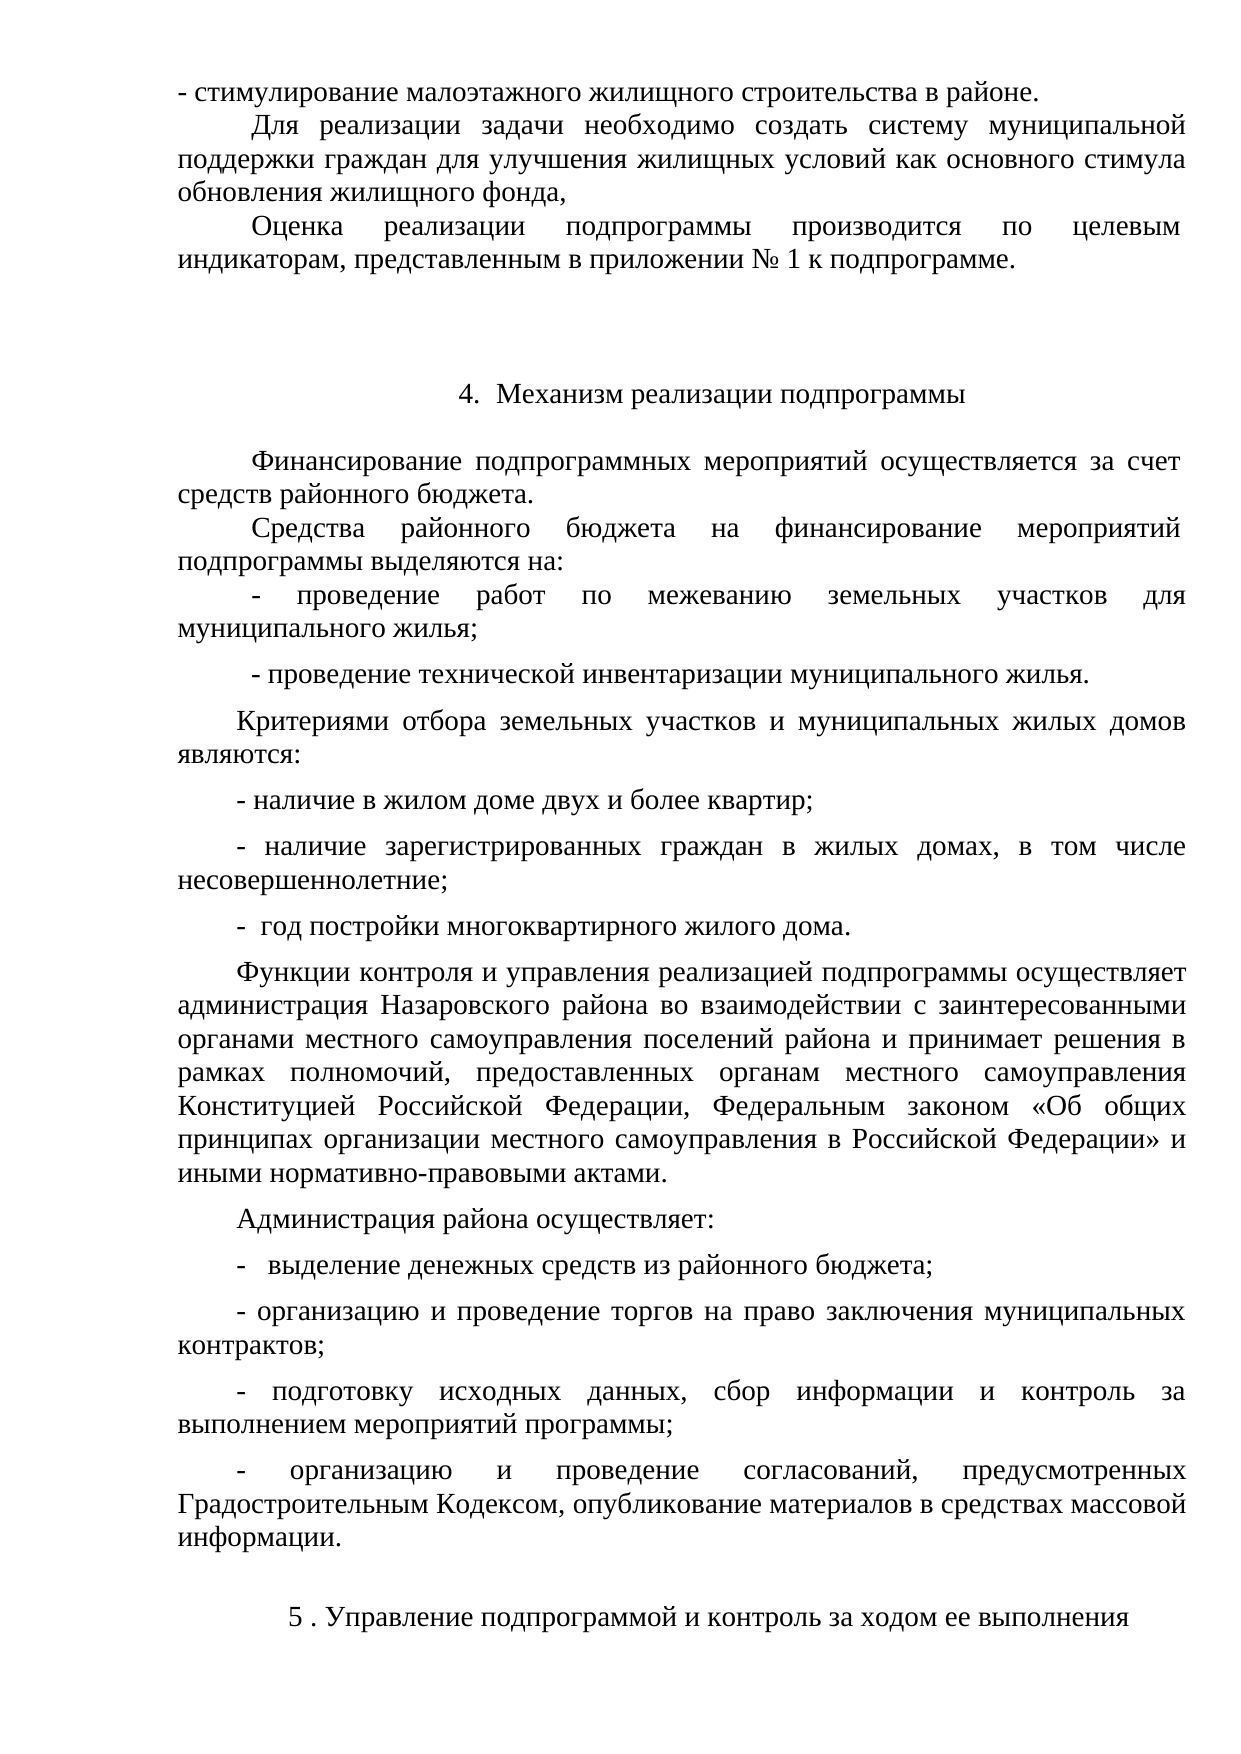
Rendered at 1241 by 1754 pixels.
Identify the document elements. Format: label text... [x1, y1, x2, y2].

text Функции контроля и управления реализацией подпрограммы осуществляет администрация Назаровского района во взаимодействии с заинтересованными органами местного самоуправления поселений района и принимает решения в рамках полномочий, предоставленных органам местного самоуправления Конституцией Российской Федерации, Федеральным законом «Об общих принципах организации местного самоуправления в Российской Федерации» и иными нормативно-правовыми актами. [177, 954, 1187, 1189]
text Для реализации задачи необходимо создать систему муниципальной поддержки граждан для улучшения жилищных условий как основного стимула обновления жилищного фонда, [177, 107, 1187, 208]
text 5 . Управление подпрограммой и контроль за ходом ее выполнения [177, 1599, 1181, 1633]
text - стимулирование малоэтажного жилищного строительства в районе. [177, 74, 1187, 107]
list Механизм реализации подпрограммы [243, 376, 1181, 409]
text - подготовку исходных данных, сбор информации и контроль за выполнением мероприятий программы; [177, 1373, 1187, 1440]
text - организацию и проведение торгов на право заключения муниципальных контрактов; [177, 1293, 1187, 1360]
text Оценка реализации подпрограммы производится по целевым индикаторам, представленным в приложении № 1 к подпрограмме. [177, 208, 1181, 275]
text - проведение технической инвентаризации муниципального жилья. [177, 657, 1187, 690]
text - наличие в жилом доме двух и более квартир; [177, 782, 1187, 816]
text - выделение денежных средств из районного бюджета; [177, 1247, 1187, 1281]
text Финансирование подпрограммных мероприятий осуществляется за счет средств районного бюджета. [177, 443, 1181, 510]
text Критериями отбора земельных участков и муниципальных жилых домов являются: [177, 703, 1187, 770]
text - проведение работ по межеванию земельных участков для муниципального жилья; [177, 577, 1187, 644]
text Средства районного бюджета на финансирование мероприятий подпрограммы выделяются на: [177, 510, 1181, 577]
text Администрация района осуществляет: [177, 1201, 1187, 1235]
text - наличие зарегистрированных граждан в жилых домах, в том числе несовершеннолетние; [177, 828, 1187, 895]
text - организацию и проведение согласований, предусмотренных Градостроительным Кодексом, опубликование материалов в средствах массовой информации. [177, 1452, 1187, 1553]
text - год постройки многоквартирного жилого дома. [177, 908, 1187, 941]
